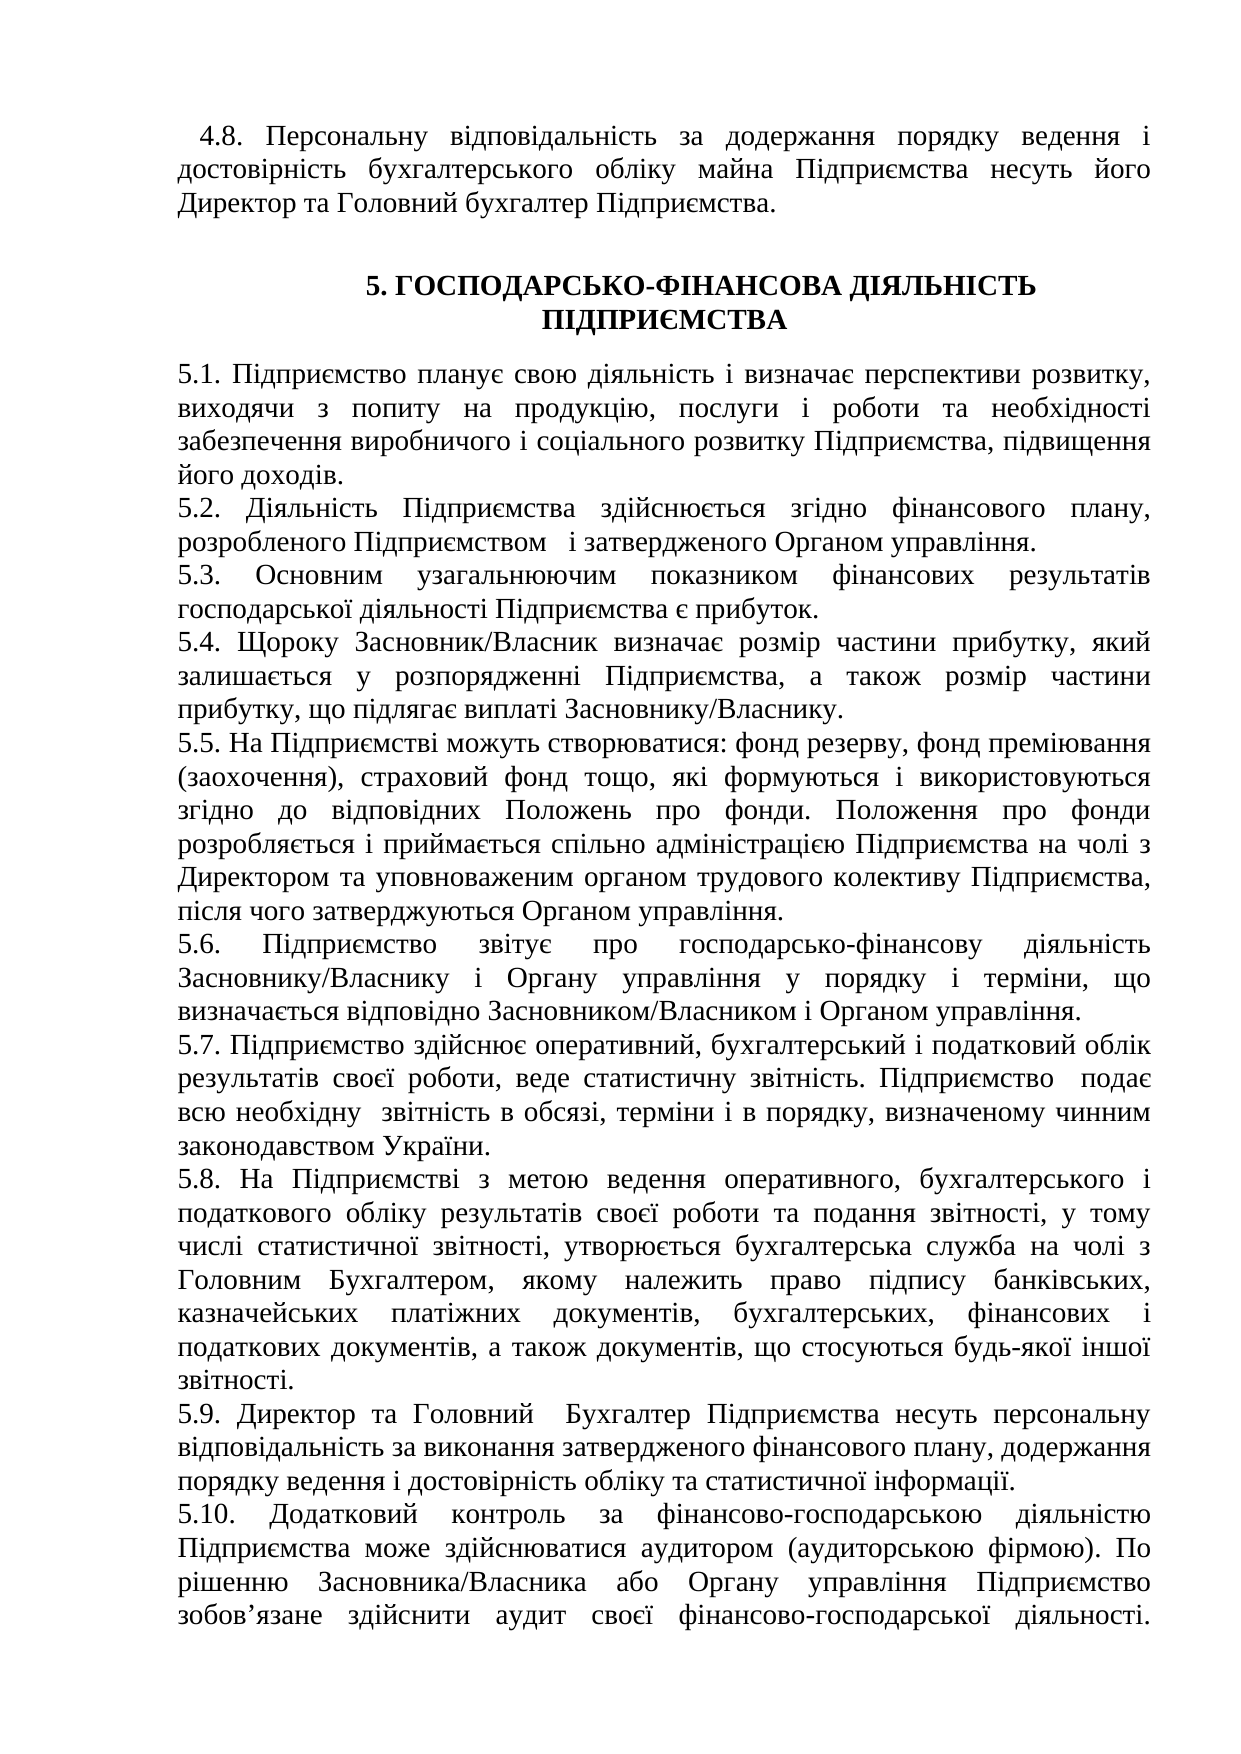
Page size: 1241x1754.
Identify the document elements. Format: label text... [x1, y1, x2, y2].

text 4.8. Персональну відповідальність за додержання порядку ведення і достовірність бухгалтерського обліку майна Підприємства несуть його Директор та Головний бухгалтер Підприємства. [177, 118, 1152, 219]
text 5.2. Діяльність Підприємства здійснюється згідно фінансового плану, розробленого Підприємством і затвердженого Органом управління. [177, 490, 1152, 557]
text 5.4. Щороку Засновник/Власник визначає розмір частини прибутку, який залишається у розпорядженні Підприємства, а також розмір частини прибутку, що підлягає виплаті Засновнику/Власнику. [177, 624, 1152, 725]
text 5.5. На Підприємстві можуть створюватися: фонд резерву, фонд преміювання (заохочення), страховий фонд тощо, які формуються і використовуються згідно до відповідних Положень про фонди. Положення про фонди розробляється і приймається спільно адміністрацією Підприємства на чолі з Директором та уповноваженим органом трудового колективу Підприємства, після чого затверджуються Органом управління. [177, 725, 1152, 926]
text 5.1. Підприємство планує свою діяльність і визначає перспективи розвитку, виходячи з попиту на продукцію, послуги і роботи та необхідності забезпечення виробничого і соціального розвитку Підприємства, підвищення його доходів. [177, 356, 1152, 490]
text 5.6. Підприємство звітує про господарсько-фінансову діяльність Засновнику/Власнику і Органу управління у порядку і терміни, що визначається відповідно Засновником/Власником і Органом управління. [177, 926, 1152, 1027]
text 5.8. На Підприємстві з метою ведення оперативного, бухгалтерського і податкового обліку результатів своєї роботи та подання звітності, у тому числі статистичної звітності, утворюється бухгалтерська служба на чолі з Головним Бухгалтером, якому належить право підпису банківських, казначейських платіжних документів, бухгалтерських, фінансових і податкових документів, а також документів, що стосуються будь-якої іншої звітності. [177, 1161, 1152, 1396]
text 5.7. Підприємство здійснює оперативний, бухгалтерський і податковий облік результатів своєї роботи, веде статистичну звітність. Підприємство подає всю необхідну звітність в обсязі, терміни і в порядку, визначеному чинним законодавством України. [177, 1027, 1152, 1161]
text 5.9. Директор та Головний Бухгалтер Підприємства несуть персональну відповідальність за виконання затвердженого фінансового плану, додержання порядку ведення і достовірність обліку та статистичної інформації. [177, 1396, 1152, 1497]
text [177, 1497, 1152, 1631]
text 5. ГОСПОДАРСЬКО-ФІНАНСОВА ДІЯЛЬНІСТЬ ПІДПРИЄМСТВА [177, 268, 1152, 335]
text 5.3. Основним узагальнюючим показником фінансових результатів господарської діяльності Підприємства є прибуток. [177, 557, 1152, 624]
